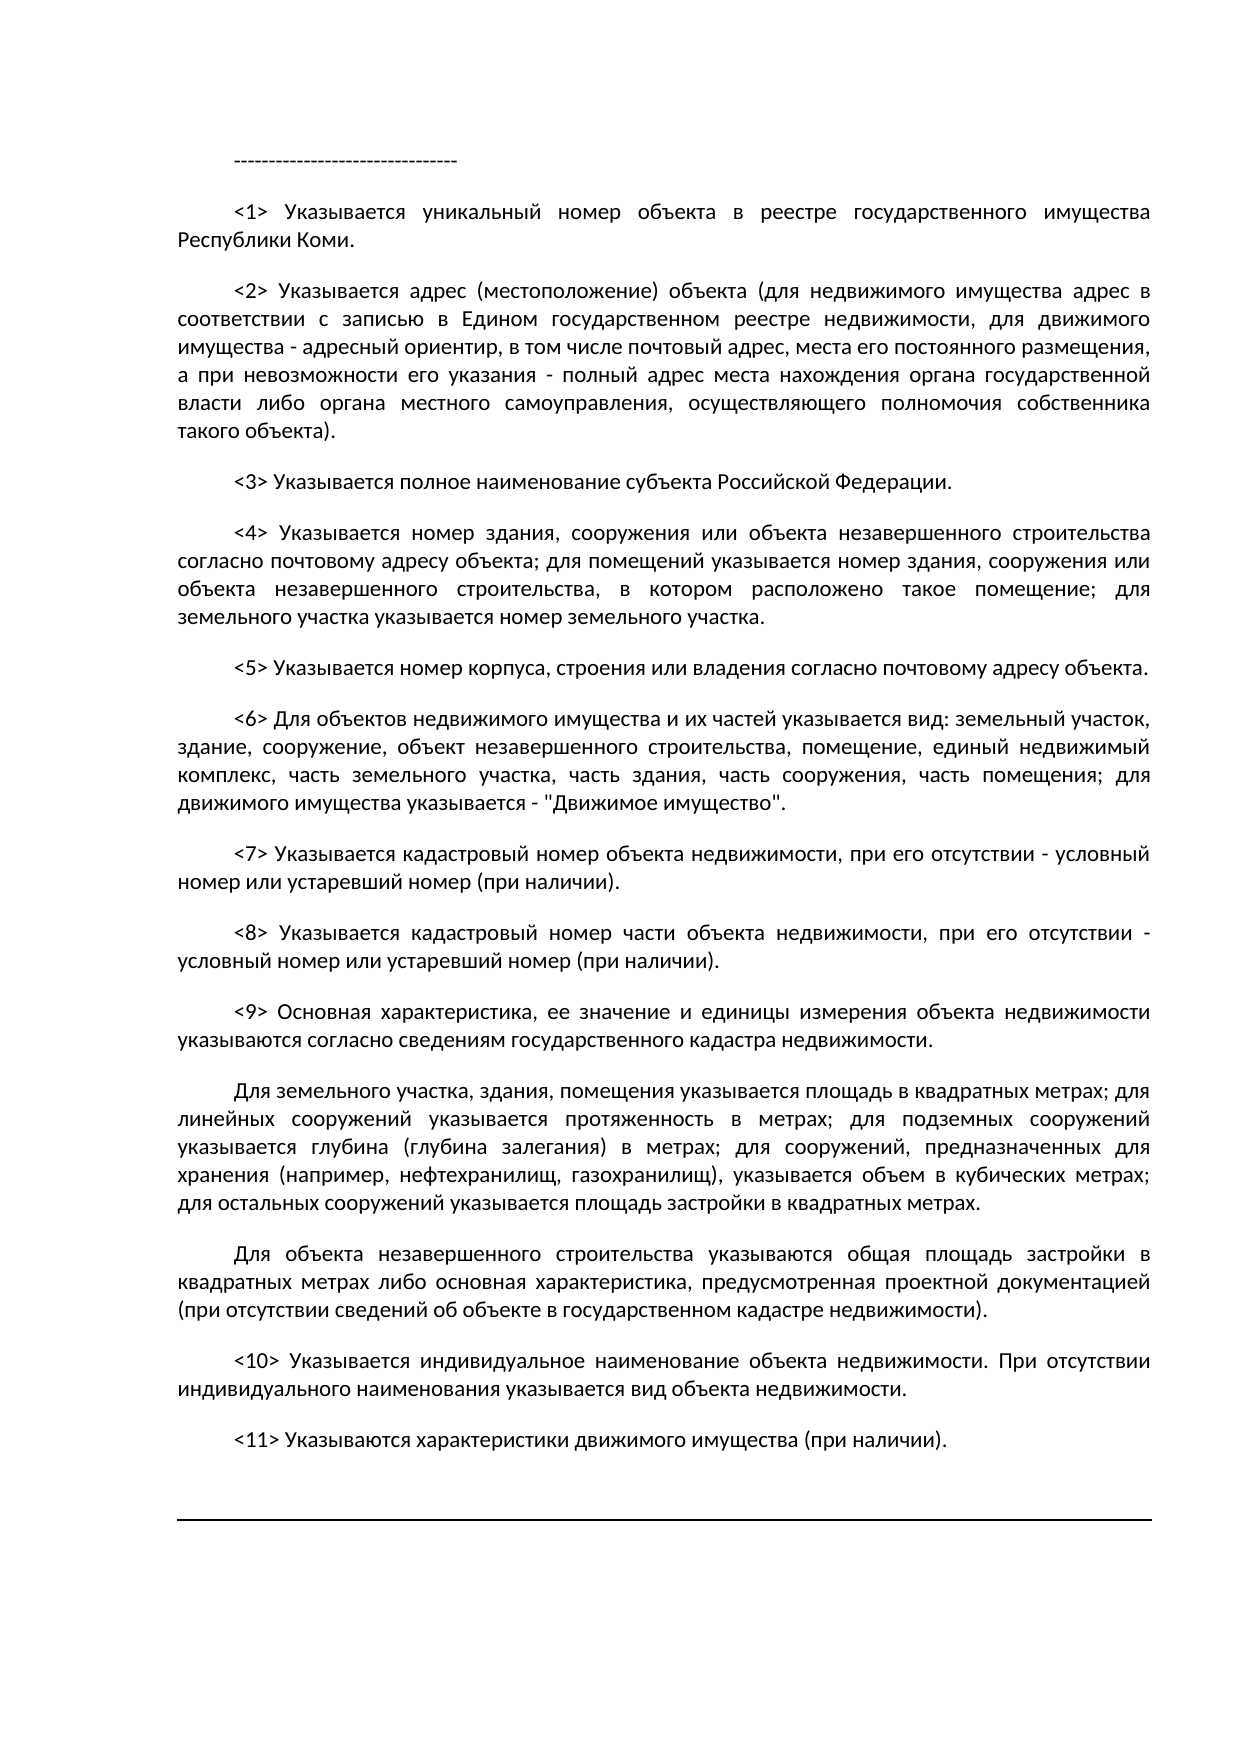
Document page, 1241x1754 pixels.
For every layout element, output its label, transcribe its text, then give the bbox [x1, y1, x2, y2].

text <9> Основная характеристика, ее значение и единицы измерения объекта недвижимости указываются согласно сведениям государственного кадастра недвижимости. [177, 997, 1152, 1053]
text <1> Указывается уникальный номер объекта в реестре государственного имущества Республики Коми. [177, 197, 1152, 253]
text Для объекта незавершенного строительства указываются общая площадь застройки в квадратных метрах либо основная характеристика, предусмотренная проектной документацией (при отсутствии сведений об объекте в государственном кадастре недвижимости). [177, 1239, 1152, 1323]
text <7> Указывается кадастровый номер объекта недвижимости, при его отсутствии - условный номер или устаревший номер (при наличии). [177, 839, 1152, 895]
text <3> Указывается полное наименование субъекта Российской Федерации. [177, 467, 1152, 495]
text <2> Указывается адрес (местоположение) объекта (для недвижимого имущества адрес в соответствии с записью в Едином государственном реестре недвижимости, для движимого имущества - адресный ориентир, в том числе почтовый адрес, места его постоянного размещения, а при невозможности его указания - полный адрес места нахождения органа государственной власти либо органа местного самоуправления, осуществляющего полномочия собственника такого объекта). [177, 276, 1152, 444]
text <5> Указывается номер корпуса, строения или владения согласно почтовому адресу объекта. [177, 653, 1152, 681]
text <10> Указывается индивидуальное наименование объекта недвижимости. При отсутствии индивидуального наименования указывается вид объекта недвижимости. [177, 1346, 1152, 1402]
text <6> Для объектов недвижимого имущества и их частей указывается вид: земельный участок, здание, сооружение, объект незавершенного строительства, помещение, единый недвижимый комплекс, часть земельного участка, часть здания, часть сооружения, часть помещения; для движимого имущества указывается - "Движимое имущество". [177, 704, 1152, 816]
text <8> Указывается кадастровый номер части объекта недвижимости, при его отсутствии - условный номер или устаревший номер (при наличии). [177, 918, 1152, 974]
text -------------------------------- [177, 146, 1152, 174]
text Для земельного участка, здания, помещения указывается площадь в квадратных метрах; для линейных сооружений указывается протяженность в метрах; для подземных сооружений указывается глубина (глубина залегания) в метрах; для сооружений, предназначенных для хранения (например, нефтехранилищ, газохранилищ), указывается объем в кубических метрах; для остальных сооружений указывается площадь застройки в квадратных метрах. [177, 1076, 1152, 1216]
text <4> Указывается номер здания, сооружения или объекта незавершенного строительства согласно почтовому адресу объекта; для помещений указывается номер здания, сооружения или объекта незавершенного строительства, в котором расположено такое помещение; для земельного участка указывается номер земельного участка. [177, 518, 1152, 630]
text <11> Указываются характеристики движимого имущества (при наличии). [177, 1425, 1152, 1453]
